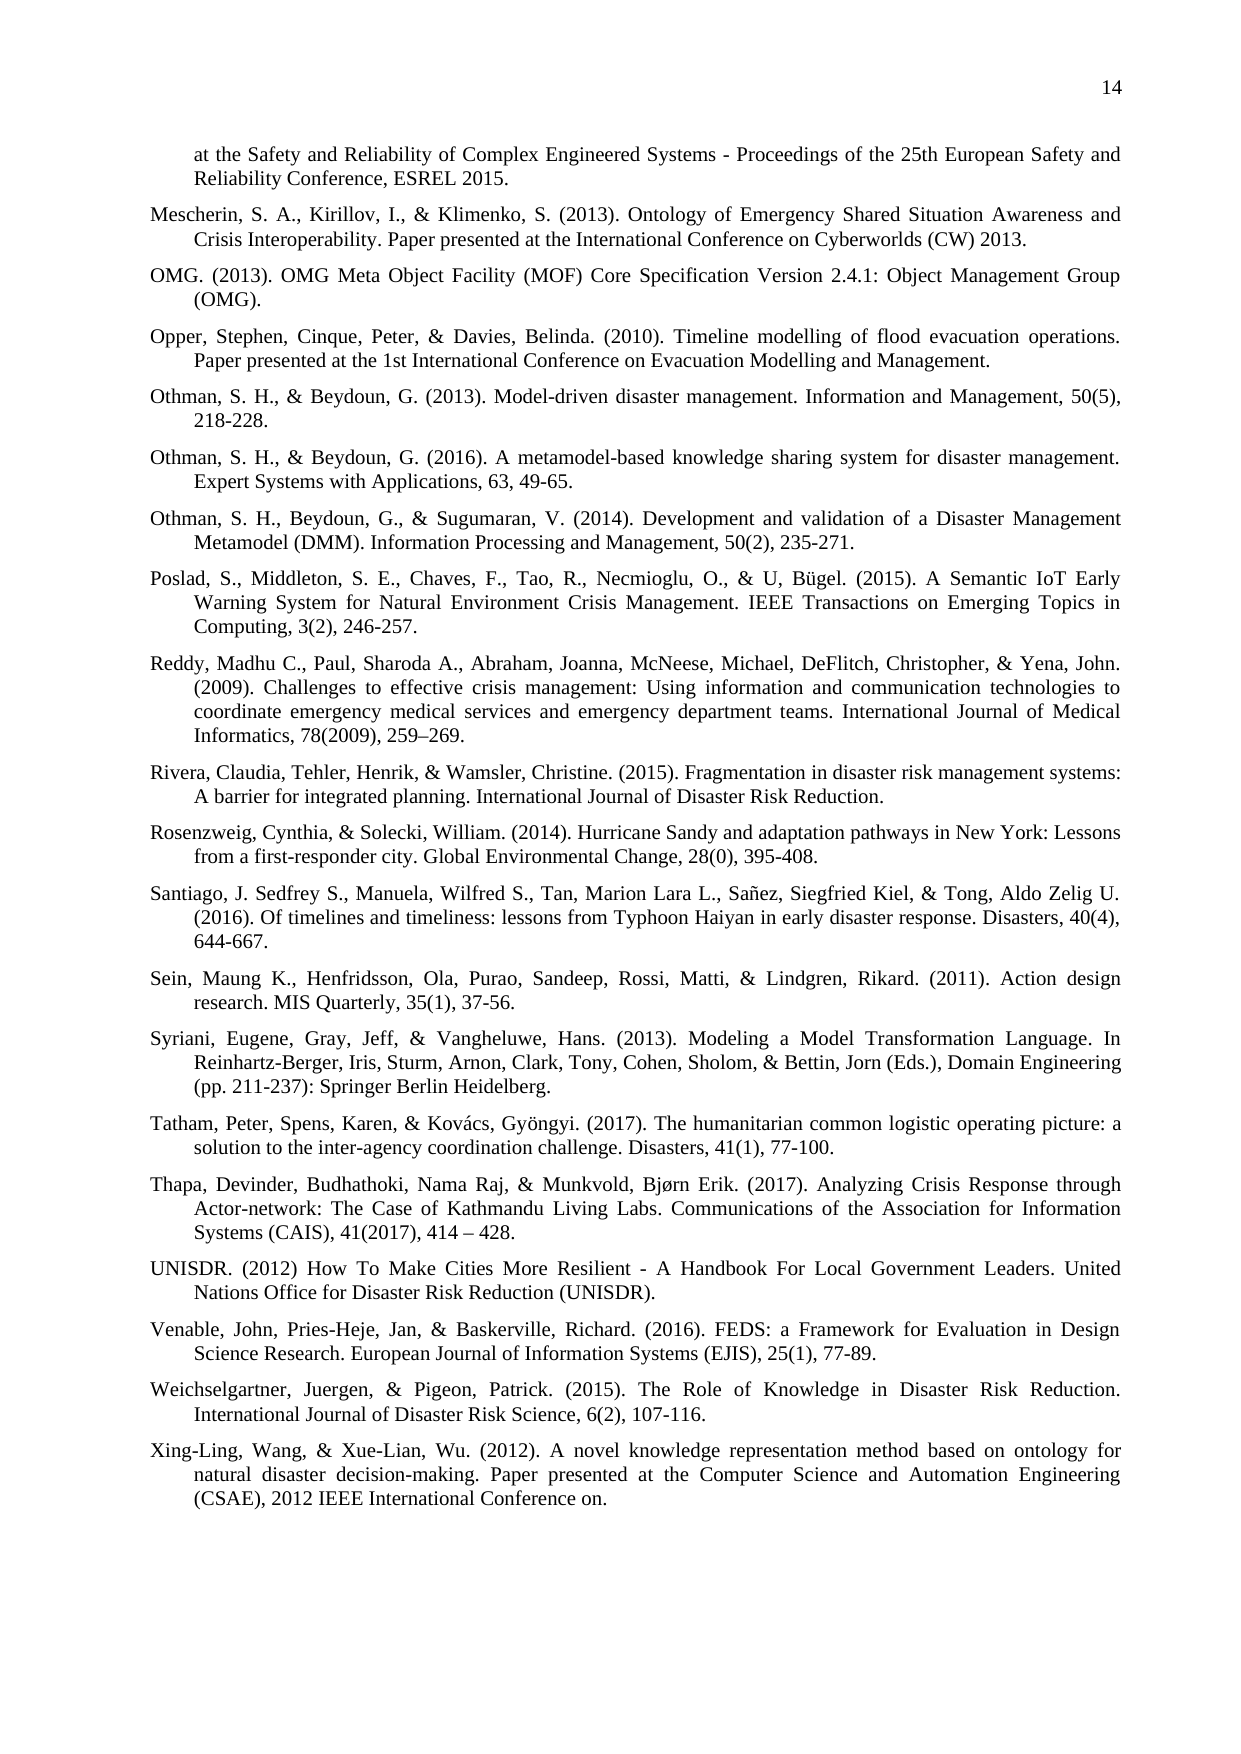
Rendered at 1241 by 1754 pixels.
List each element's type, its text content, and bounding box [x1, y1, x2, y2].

text Mescherin, S. A., Kirillov, I., & Klimenko, S. (2013). Ontology of Emergency Shared Situation Awareness and Crisis Interoperability. Paper presented at the International Conference on Cyberworlds (CW) 2013. [150, 202, 1122, 251]
text Tatham, Peter, Spens, Karen, & Kovács, Gyöngyi. (2017). The humanitarian common logistic operating picture: a solution to the inter-agency coordination challenge. Disasters, 41(1), 77-100. [150, 1111, 1122, 1159]
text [150, 142, 1122, 190]
text Santiago, J. Sedfrey S., Manuela, Wilfred S., Tan, Marion Lara L., Sañez, Siegfried Kiel, & Tong, Aldo Zelig U. (2016). Of timelines and timeliness: lessons from Typhoon Haiyan in early disaster response. Disasters, 40(4), 644-667. [150, 881, 1122, 953]
text UNISDR. (2012) How To Make Cities More Resilient - A Handbook For Local Government Leaders. United Nations Office for Disaster Risk Reduction (UNISDR). [150, 1256, 1122, 1304]
text Weichselgartner, Juergen, & Pigeon, Patrick. (2015). The Role of Knowledge in Disaster Risk Reduction. International Journal of Disaster Risk Science, 6(2), 107-116. [150, 1377, 1122, 1426]
text Reddy, Madhu C., Paul, Sharoda A., Abraham, Joanna, McNeese, Michael, DeFlitch, Christopher, & Yena, John. (2009). Challenges to effective crisis management: Using information and communication technologies to coordinate emergency medical services and emergency department teams. International Journal of Medical Informatics, 78(2009), 259–269. [150, 651, 1122, 747]
text Rivera, Claudia, Tehler, Henrik, & Wamsler, Christine. (2015). Fragmentation in disaster risk management systems: A barrier for integrated planning. International Journal of Disaster Risk Reduction. [150, 759, 1122, 808]
text Poslad, S., Middleton, S. E., Chaves, F., Tao, R., Necmioglu, O., & U, Bügel. (2015). A Semantic IoT Early Warning System for Natural Environment Crisis Management. IEEE Transactions on Emerging Topics in Computing, 3(2), 246-257. [150, 566, 1122, 638]
text Othman, S. H., & Beydoun, G. (2016). A metamodel-based knowledge sharing system for disaster management. Expert Systems with Applications, 63, 49-65. [150, 445, 1122, 493]
text OMG. (2013). OMG Meta Object Facility (MOF) Core Specification Version 2.4.1: Object Management Group (OMG). [150, 263, 1122, 311]
text Opper, Stephen, Cinque, Peter, & Davies, Belinda. (2010). Timeline modelling of flood evacuation operations. Paper presented at the 1st International Conference on Evacuation Modelling and Management. [150, 324, 1122, 372]
text Othman, S. H., Beydoun, G., & Sugumaran, V. (2014). Development and validation of a Disaster Management Metamodel (DMM). Information Processing and Management, 50(2), 235-271. [150, 506, 1122, 554]
text Rosenzweig, Cynthia, & Solecki, William. (2014). Hurricane Sandy and adaptation pathways in New York: Lessons from a first-responder city. Global Environmental Change, 28(0), 395-408. [150, 820, 1122, 868]
text Thapa, Devinder, Budhathoki, Nama Raj, & Munkvold, Bjørn Erik. (2017). Analyzing Crisis Response through Actor-network: The Case of Kathmandu Living Labs. Communications of the Association for Information Systems (CAIS), 41(2017), 414 – 428. [150, 1171, 1122, 1244]
text Xing-Ling, Wang, & Xue-Lian, Wu. (2012). A novel knowledge representation method based on ontology for natural disaster decision-making. Paper presented at the Computer Science and Automation Engineering (CSAE), 2012 IEEE International Conference on. [150, 1438, 1122, 1510]
text Venable, John, Pries-Heje, Jan, & Baskerville, Richard. (2016). FEDS: a Framework for Evaluation in Design Science Research. European Journal of Information Systems (EJIS), 25(1), 77-89. [150, 1317, 1122, 1365]
text Sein, Maung K., Henfridsson, Ola, Purao, Sandeep, Rossi, Matti, & Lindgren, Rikard. (2011). Action design research. MIS Quarterly, 35(1), 37-56. [150, 966, 1122, 1014]
text Syriani, Eugene, Gray, Jeff, & Vangheluwe, Hans. (2013). Modeling a Model Transformation Language. In Reinhartz-Berger, Iris, Sturm, Arnon, Clark, Tony, Cohen, Sholom, & Bettin, Jorn (Eds.), Domain Engineering (pp. 211-237): Springer Berlin Heidelberg. [150, 1026, 1122, 1098]
text Othman, S. H., & Beydoun, G. (2013). Model-driven disaster management. Information and Management, 50(5), 218-228. [150, 384, 1122, 432]
